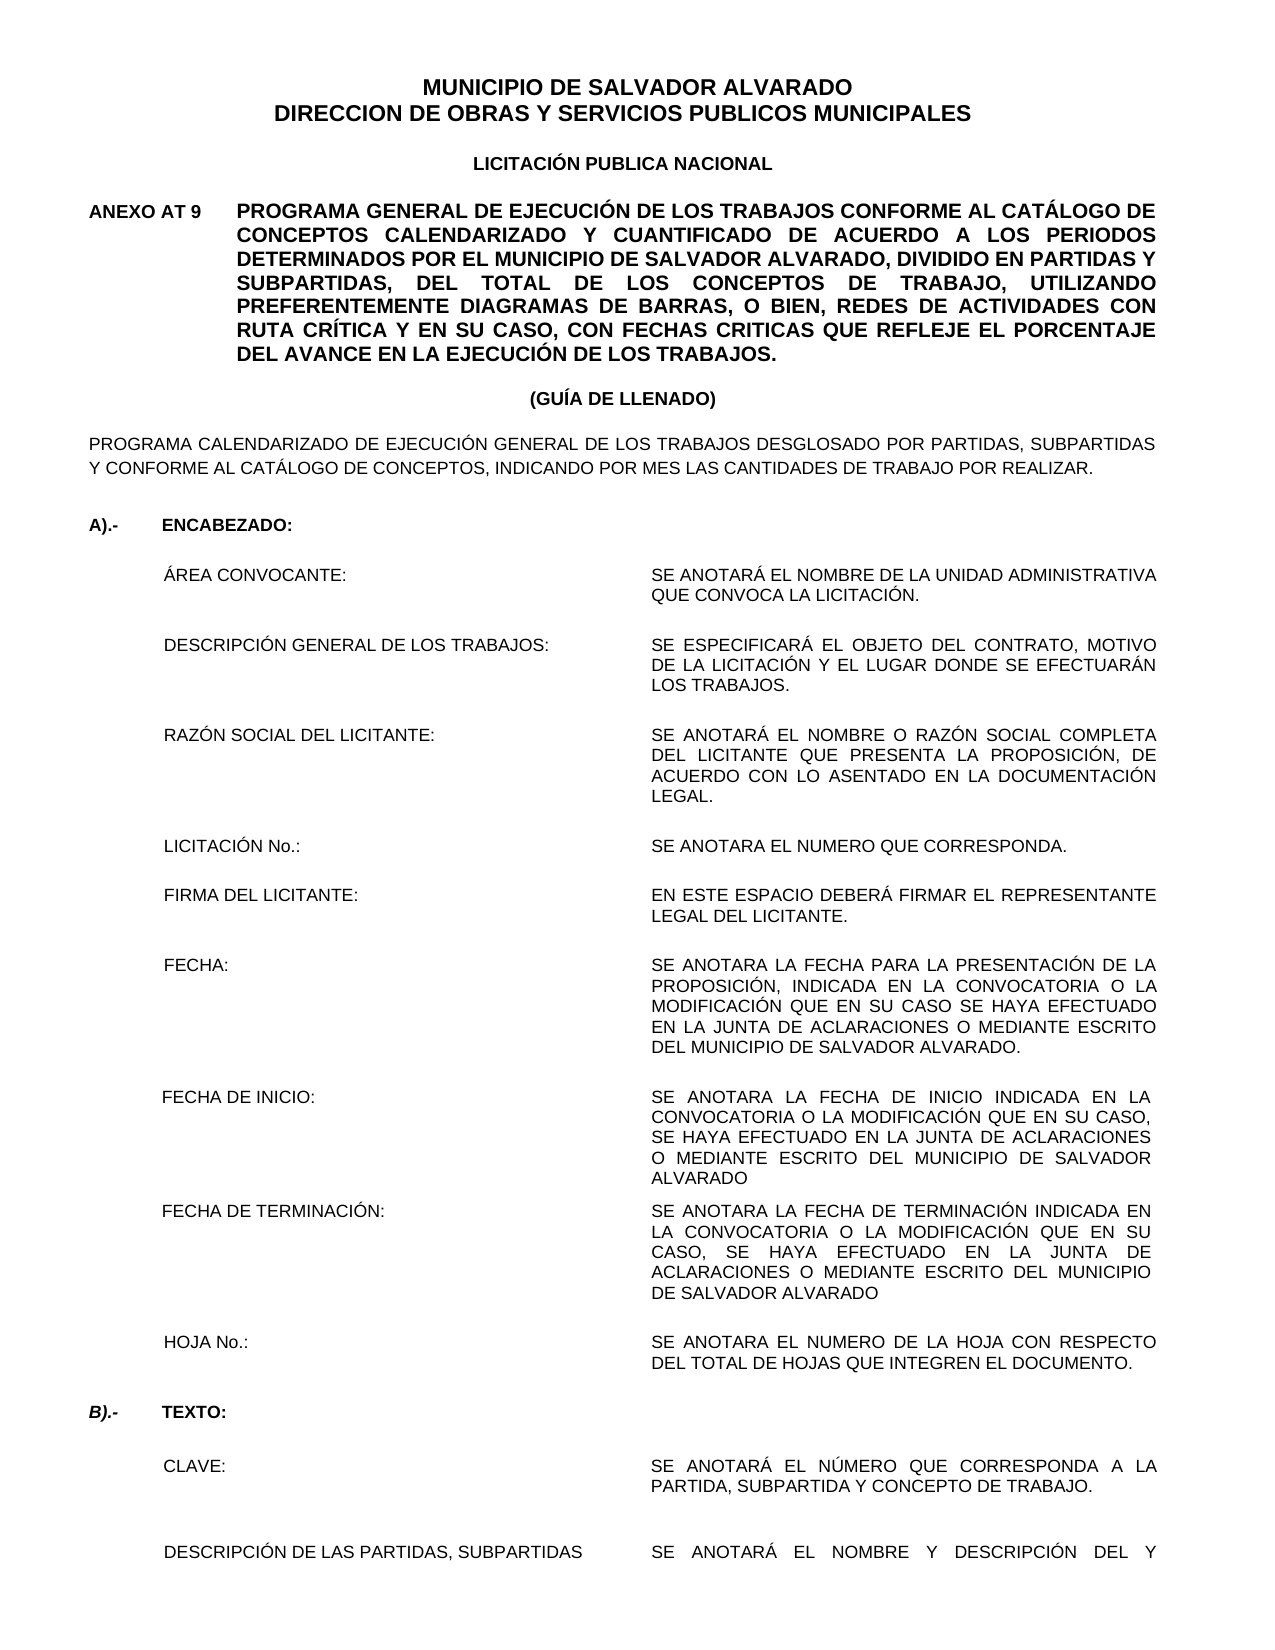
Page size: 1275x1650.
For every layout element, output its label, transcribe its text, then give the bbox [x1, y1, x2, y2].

text LICITACIÓN No.: SE ANOTARA EL NUMERO QUE CORRESPONDA. [164, 836, 1157, 856]
text FECHA DE INICIO: SE ANOTARA LA FECHA DE INICIO INDICADA EN LA CONVOCATORIA O LA MODIFICACIÓN QUE EN SU CASO, SE HAYA EFECTUADO EN LA JUNTA DE ACLARACIONES O MEDIANTE ESCRITO DEL MUNICIPIO DE SALVADOR ALVARADO [162, 1086, 1152, 1188]
text PROGRAMA CALENDARIZADO DE EJECUCIÓN GENERAL DE LOS TRABAJOS DESGLOSADO POR PARTIDAS, SUBPARTIDAS Y CONFORME AL CATÁLOGO DE CONCEPTOS, INDICANDO POR MES LAS CANTIDADES DE TRABAJO POR REALIZAR. [89, 431, 1157, 479]
text B).- TEXTO: [89, 1402, 1157, 1423]
text ÁREA CONVOCANTE: SE ANOTARÁ EL NOMBRE DE LA UNIDAD ADMINISTRATIVA QUE CONVOCA LA LICITACIÓN. [164, 564, 1157, 605]
text FIRMA DEL LICITANTE: EN ESTE ESPACIO DEBERÁ FIRMAR EL REPRESENTANTE LEGAL DEL LICITANTE. [164, 885, 1157, 926]
text RAZÓN SOCIAL DEL LICITANTE: SE ANOTARÁ EL NOMBRE O RAZÓN SOCIAL COMPLETA DEL LICITANTE QUE PRESENTA LA PROPOSICIÓN, DE ACUERDO CON LO ASENTADO EN LA DOCUMENTACIÓN LEGAL. [164, 725, 1157, 806]
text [164, 1542, 1157, 1562]
text CLAVE: SE ANOTARÁ EL NÚMERO QUE CORRESPONDA A LA PARTIDA, SUBPARTIDA Y CONCEPTO DE TRABAJO. [163, 1456, 1157, 1496]
text FECHA: SE ANOTARA LA FECHA PARA LA PRESENTACIÓN DE LA PROPOSICIÓN, INDICADA EN LA CONVOCATORIA O LA MODIFICACIÓN QUE EN SU CASO SE HAYA EFECTUADO EN LA JUNTA DE ACLARACIONES O MEDIANTE ESCRITO DEL MUNICIPIO DE SALVADOR ALVARADO. [164, 955, 1157, 1057]
text HOJA No.: SE ANOTARA EL NUMERO DE LA HOJA CON RESPECTO DEL TOTAL DE HOJAS QUE INTEGREN EL DOCUMENTO. [164, 1332, 1157, 1373]
text DESCRIPCIÓN GENERAL DE LOS TRABAJOS: SE ESPECIFICARÁ EL OBJETO DEL CONTRATO, MOTIVO DE LA LICITACIÓN Y EL LUGAR DONDE SE EFECTUARÁN LOS TRABAJOS. [164, 634, 1157, 696]
text FECHA DE TERMINACIÓN: SE ANOTARA LA FECHA DE TERMINACIÓN INDICADA EN LA CONVOCATORIA O LA MODIFICACIÓN QUE EN SU CASO, SE HAYA EFECTUADO EN LA JUNTA DE ACLARACIONES O MEDIANTE ESCRITO DEL MUNICIPIO DE SALVADOR ALVARADO [162, 1201, 1152, 1303]
text A).- ENCABEZADO: [89, 510, 1152, 535]
